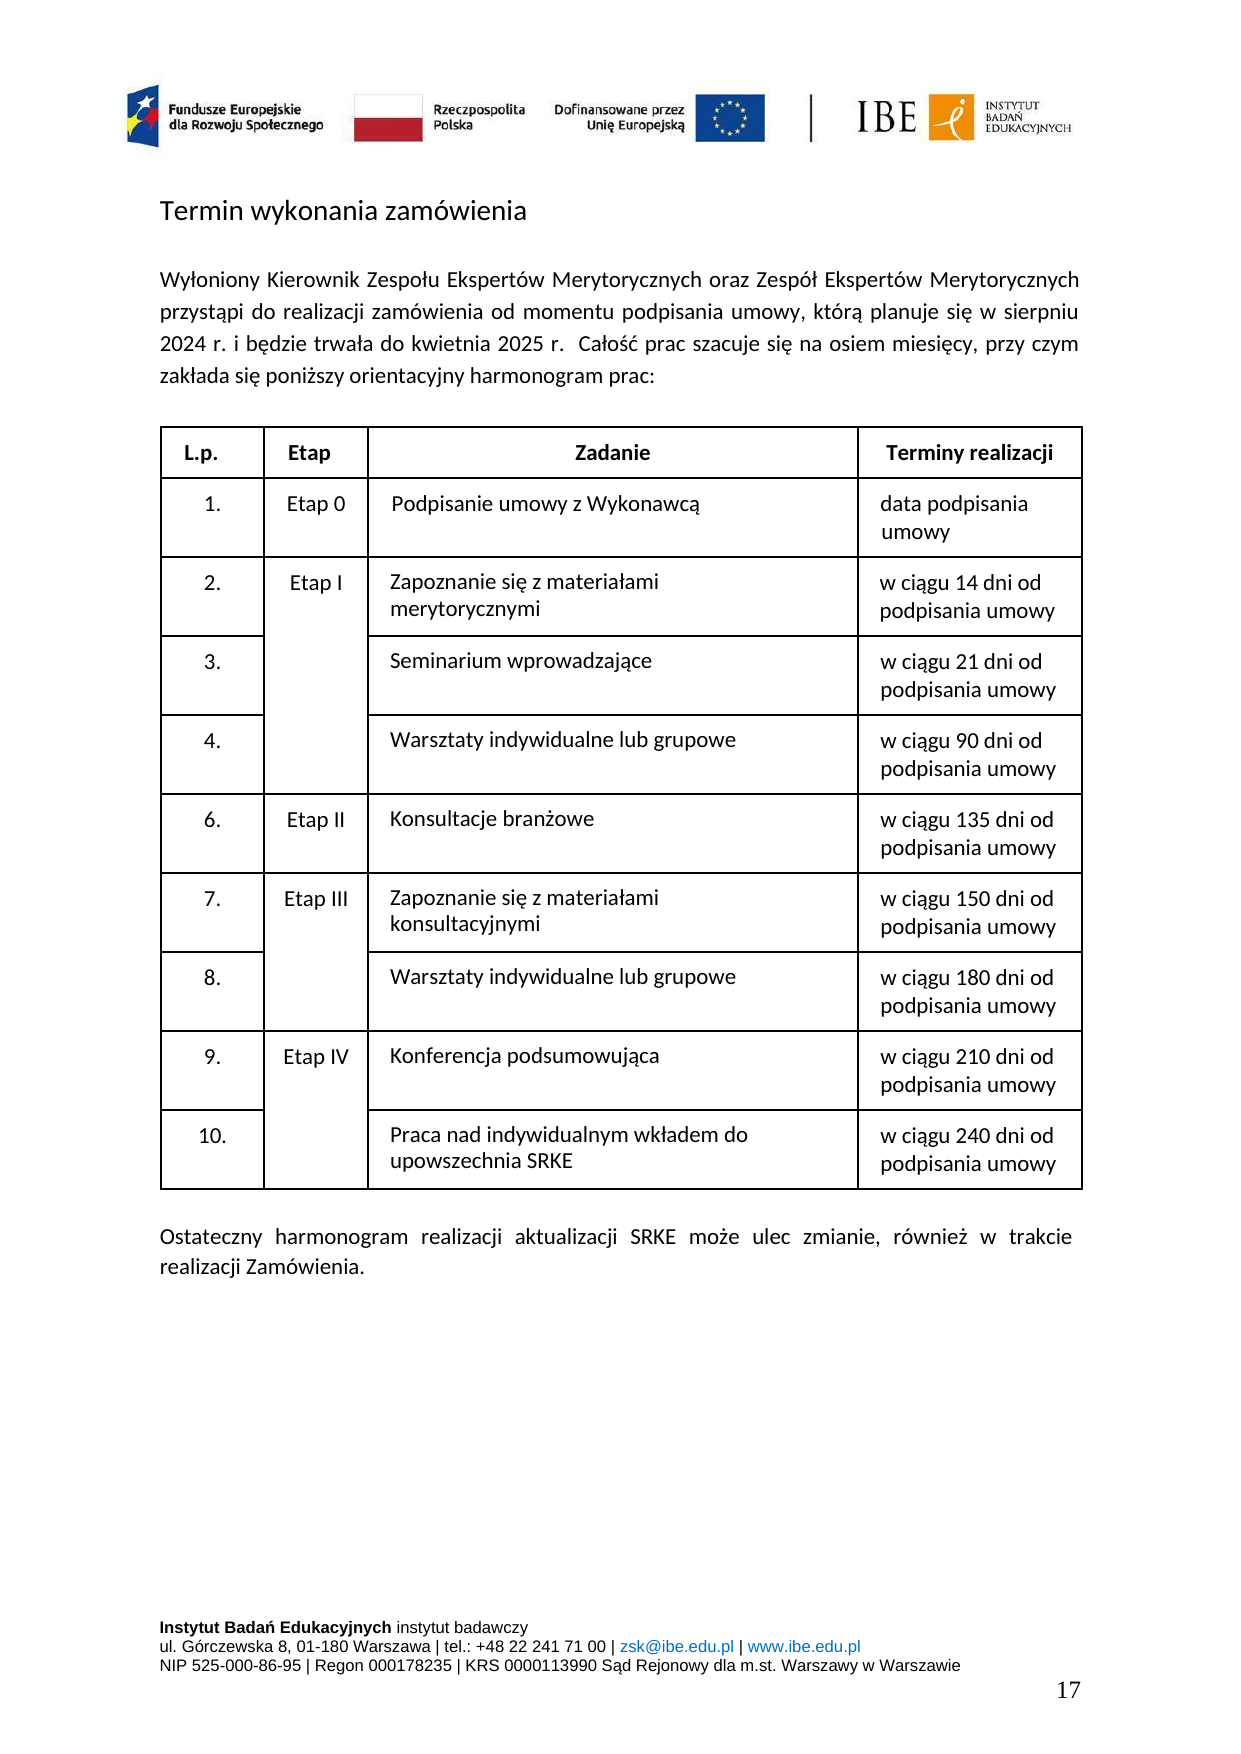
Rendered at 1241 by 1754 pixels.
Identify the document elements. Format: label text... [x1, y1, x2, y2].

table_cell 10. [162, 1111, 263, 1188]
table_cell Etap II [265, 795, 367, 872]
table_cell data podpisania umowy [859, 479, 1081, 556]
table_cell Zapoznanie się z materiałami konsultacyjnymi [369, 874, 857, 951]
table_cell 2. [162, 558, 263, 635]
table_cell Seminarium wprowadzające [369, 637, 857, 714]
table_cell Etap 0 [265, 479, 367, 556]
table_cell w ciągu 90 dni od podpisania umowy [859, 716, 1081, 793]
table_cell Warsztaty indywidualne lub grupowe [369, 953, 857, 1030]
table_cell w ciągu 135 dni od podpisania umowy [859, 795, 1081, 872]
table_header Etap [265, 428, 367, 477]
table_cell 9. [162, 1032, 263, 1109]
table_header L.p. [162, 428, 263, 477]
table_cell w ciągu 14 dni od podpisania umowy [859, 558, 1081, 635]
picture [94, 73, 1100, 163]
table_cell w ciągu 240 dni od podpisania umowy [859, 1111, 1081, 1188]
table_cell w ciągu 210 dni od podpisania umowy [859, 1032, 1081, 1109]
table_cell Zapoznanie się z materiałami merytorycznymi [369, 558, 857, 635]
table_cell Warsztaty indywidualne lub grupowe [369, 716, 857, 793]
table_header Terminy realizacji [859, 428, 1081, 477]
table_cell Praca nad indywidualnym wkładem do upowszechnia SRKE [369, 1111, 857, 1188]
table_cell Podpisanie umowy z Wykonawcą [369, 479, 857, 556]
table_cell 8. [162, 953, 263, 1030]
table_cell Konsultacje branżowe [369, 795, 857, 872]
text Wyłoniony Kierownik Zespołu Ekspertów Merytorycznych oraz Zespół Ekspertów Merytorycznych przystąpi do realizacji zamówienia od momentu podpisania umowy, którą planuje się w sierpniu 2024 r. i będzie trwała do kwietnia 2025 r. Całość prac szacuje się na osiem miesięcy, przy czym zakłada się poniższy orientacyjny harmonogram prac: [159, 265, 1081, 390]
table_cell Etap IV [265, 1032, 367, 1188]
table_cell 7. [162, 874, 263, 951]
table_cell Konferencja podsumowująca [369, 1032, 857, 1109]
table_cell w ciągu 21 dni od podpisania umowy [859, 637, 1081, 714]
text Ostateczny harmonogram realizacji aktualizacji SRKE może ulec zmianie, również w trakcie realizacji Zamówienia. [159, 1222, 1074, 1280]
table_header Zadanie [369, 428, 857, 477]
table_cell Etap III [265, 874, 367, 1030]
table_cell Etap I [265, 558, 367, 793]
table_cell w ciągu 150 dni od podpisania umowy [859, 874, 1081, 951]
text Termin wykonania zamówienia [159, 192, 1081, 228]
table_cell 3. [162, 637, 263, 714]
table_cell 1. [162, 479, 263, 556]
table_cell 4. [162, 716, 263, 793]
table_cell w ciągu 180 dni od podpisania umowy [859, 953, 1081, 1030]
table_cell 6. [162, 795, 263, 872]
